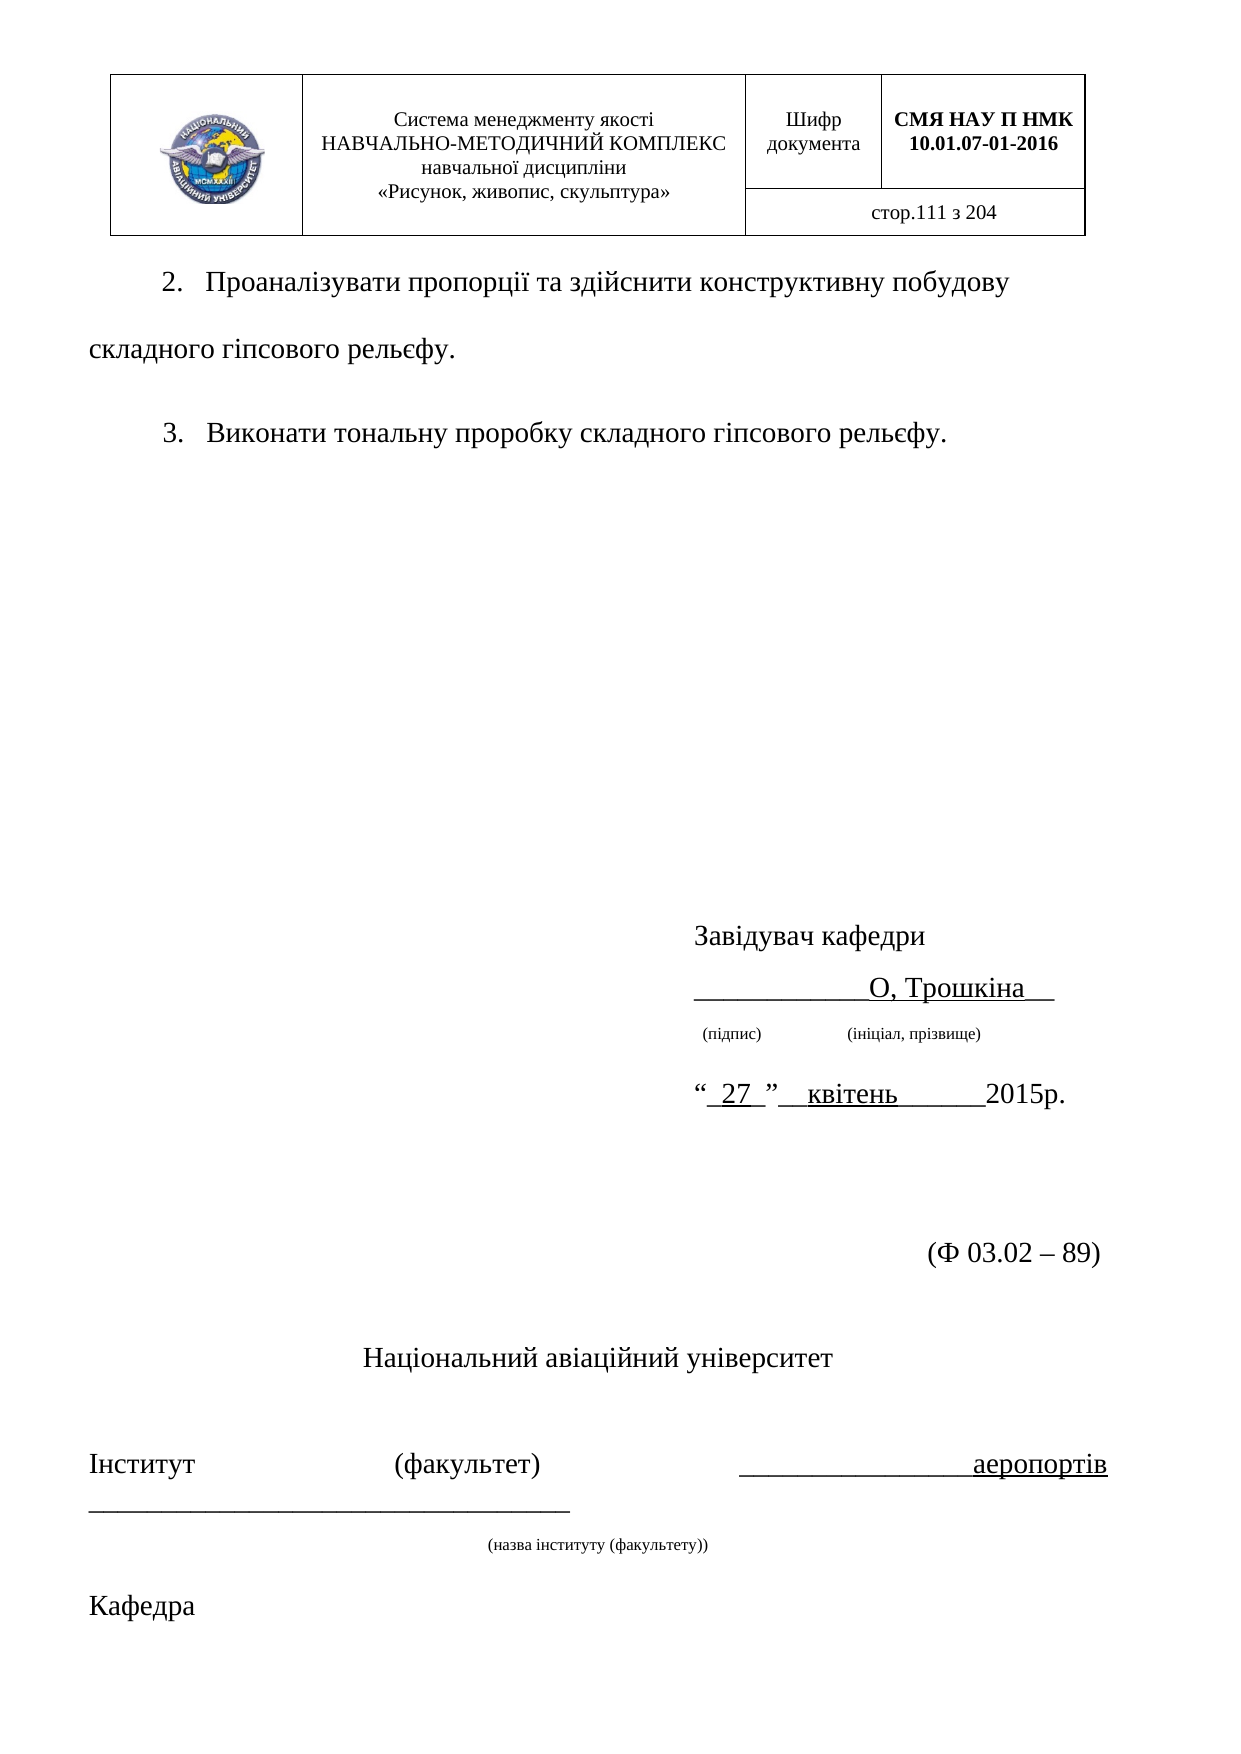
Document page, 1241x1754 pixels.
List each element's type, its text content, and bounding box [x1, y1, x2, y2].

text 2. Проаналізувати пропорції та здійснити конструктивну побудову складного гіпсового рельєфу. [88, 264, 1107, 365]
text 3. Виконати тональну проробку складного гіпсового рельєфу. [88, 415, 1107, 449]
text (Ф 03.02 – 89) [88, 1235, 1107, 1268]
text Кафедра [88, 1588, 1107, 1621]
text ____________О, Трошкіна__ [694, 971, 1107, 1004]
picture [158, 111, 265, 203]
text “_27_”__квітень______2015р. [694, 1076, 1107, 1110]
text Завідувач кафедри [694, 918, 1107, 951]
text (назва інституту (факультету)) [88, 1535, 1107, 1568]
text (підпис) (ініціал, прізвище) [694, 1023, 1107, 1057]
text Інститут (факультет) ________________аеропортів _________________________________ [88, 1446, 1107, 1516]
text Національний авіаційний університет [88, 1340, 1107, 1374]
